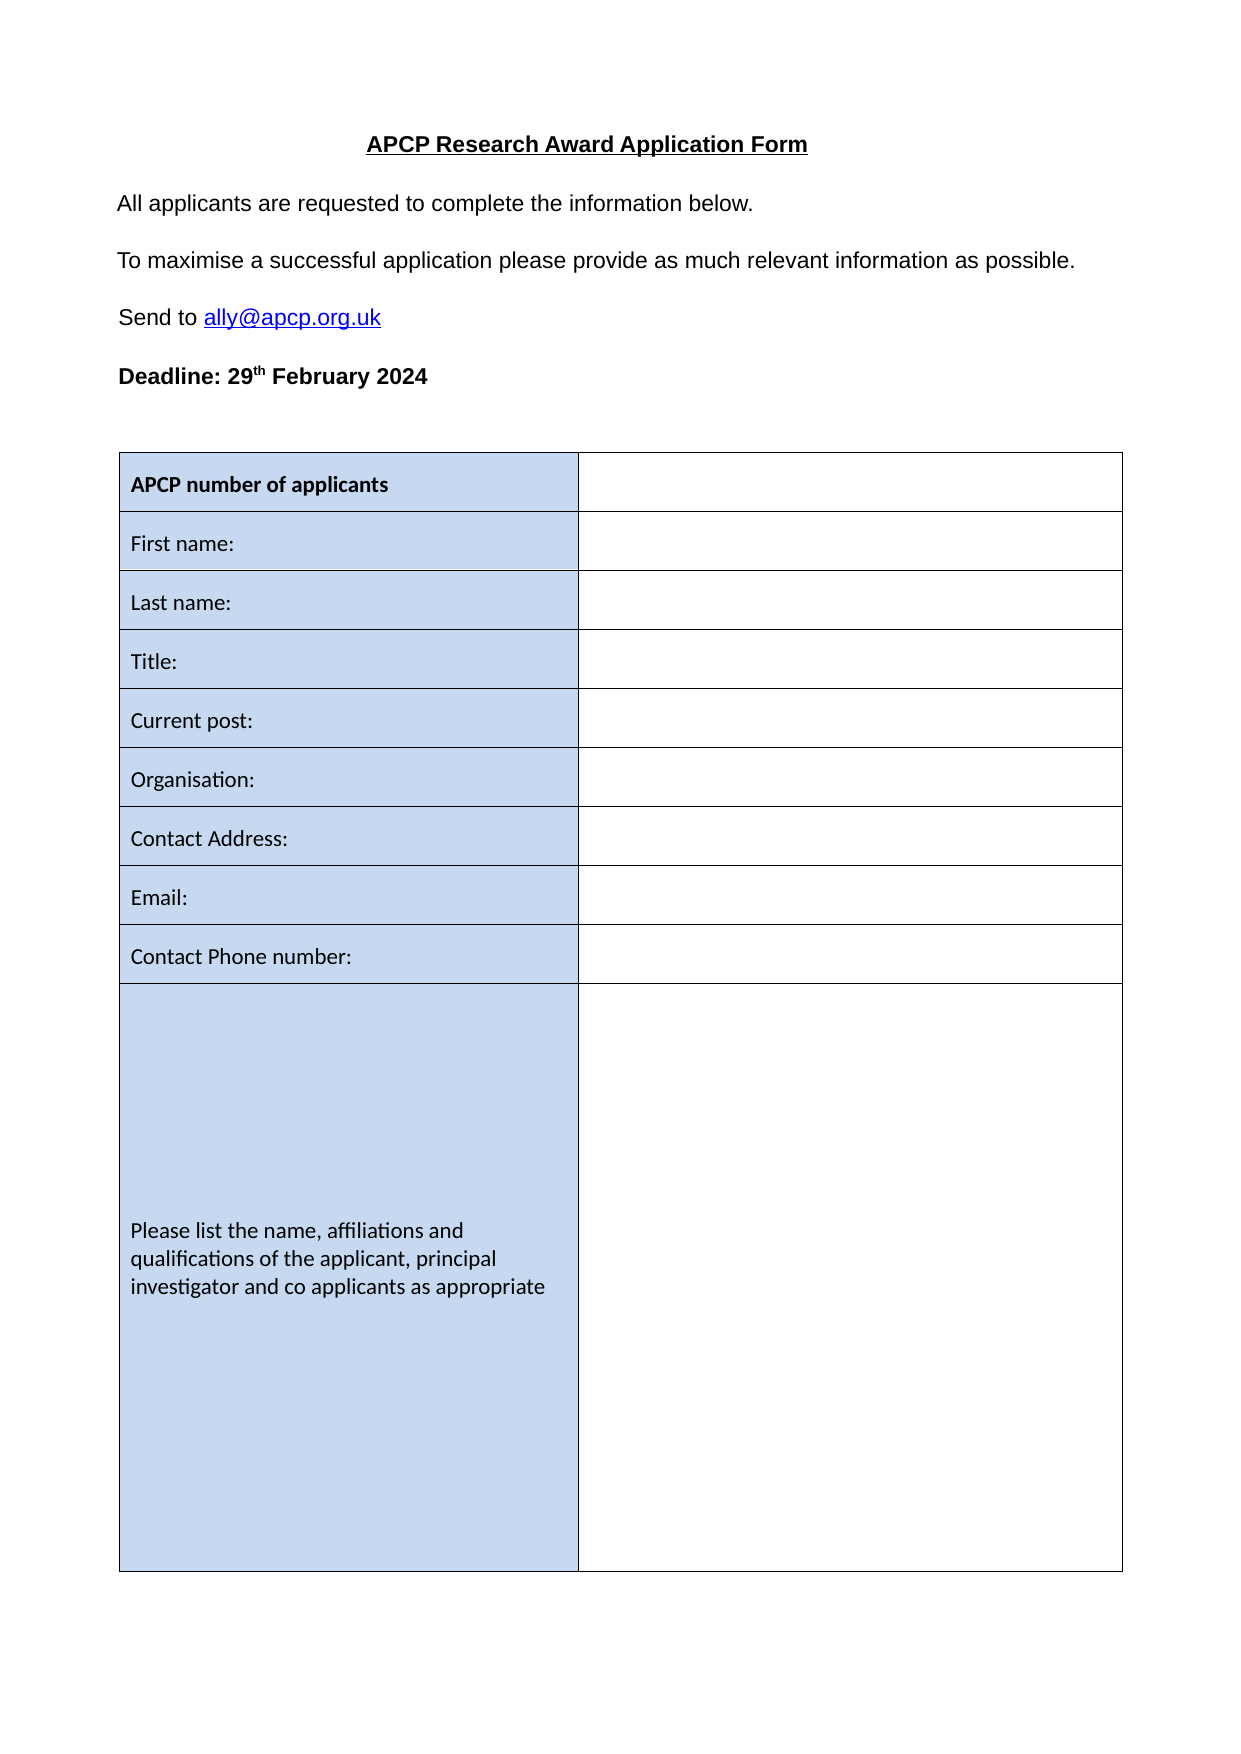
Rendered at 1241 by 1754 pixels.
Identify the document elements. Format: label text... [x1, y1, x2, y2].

table_cell Organisation: [120, 748, 578, 806]
table_cell Please list the name, affiliations and qualifications of the applicant, principal investigator and co applicants as appropriate [120, 984, 578, 1571]
text To maximise a successful application please provide as much relevant information as possible. [117, 247, 1122, 273]
table_cell [579, 512, 1122, 569]
table_cell [579, 571, 1122, 629]
table_cell Email: [120, 866, 578, 924]
table_header [579, 453, 1122, 511]
table_cell First name: [120, 512, 578, 569]
table_cell [579, 689, 1122, 747]
text APCP Research Award Application Form [366, 131, 1122, 157]
table_cell Title: [120, 630, 578, 688]
table_cell [579, 925, 1122, 983]
table_cell [579, 748, 1122, 806]
text All applicants are requested to complete the information below. [117, 190, 1122, 216]
table_cell [579, 807, 1122, 865]
table_cell Contact Phone number: [120, 925, 578, 983]
table_cell Last name: [120, 571, 578, 629]
text Deadline: 29th February 2024 [118, 363, 1122, 389]
table_header APCP number of applicants [120, 453, 578, 511]
table_cell [579, 984, 1122, 1571]
table_cell [579, 866, 1122, 924]
table_cell [579, 630, 1122, 688]
text Send to ally@apcp.org.uk [118, 304, 1122, 331]
table_cell Contact Address: [120, 807, 578, 865]
table_cell Current post: [120, 689, 578, 747]
